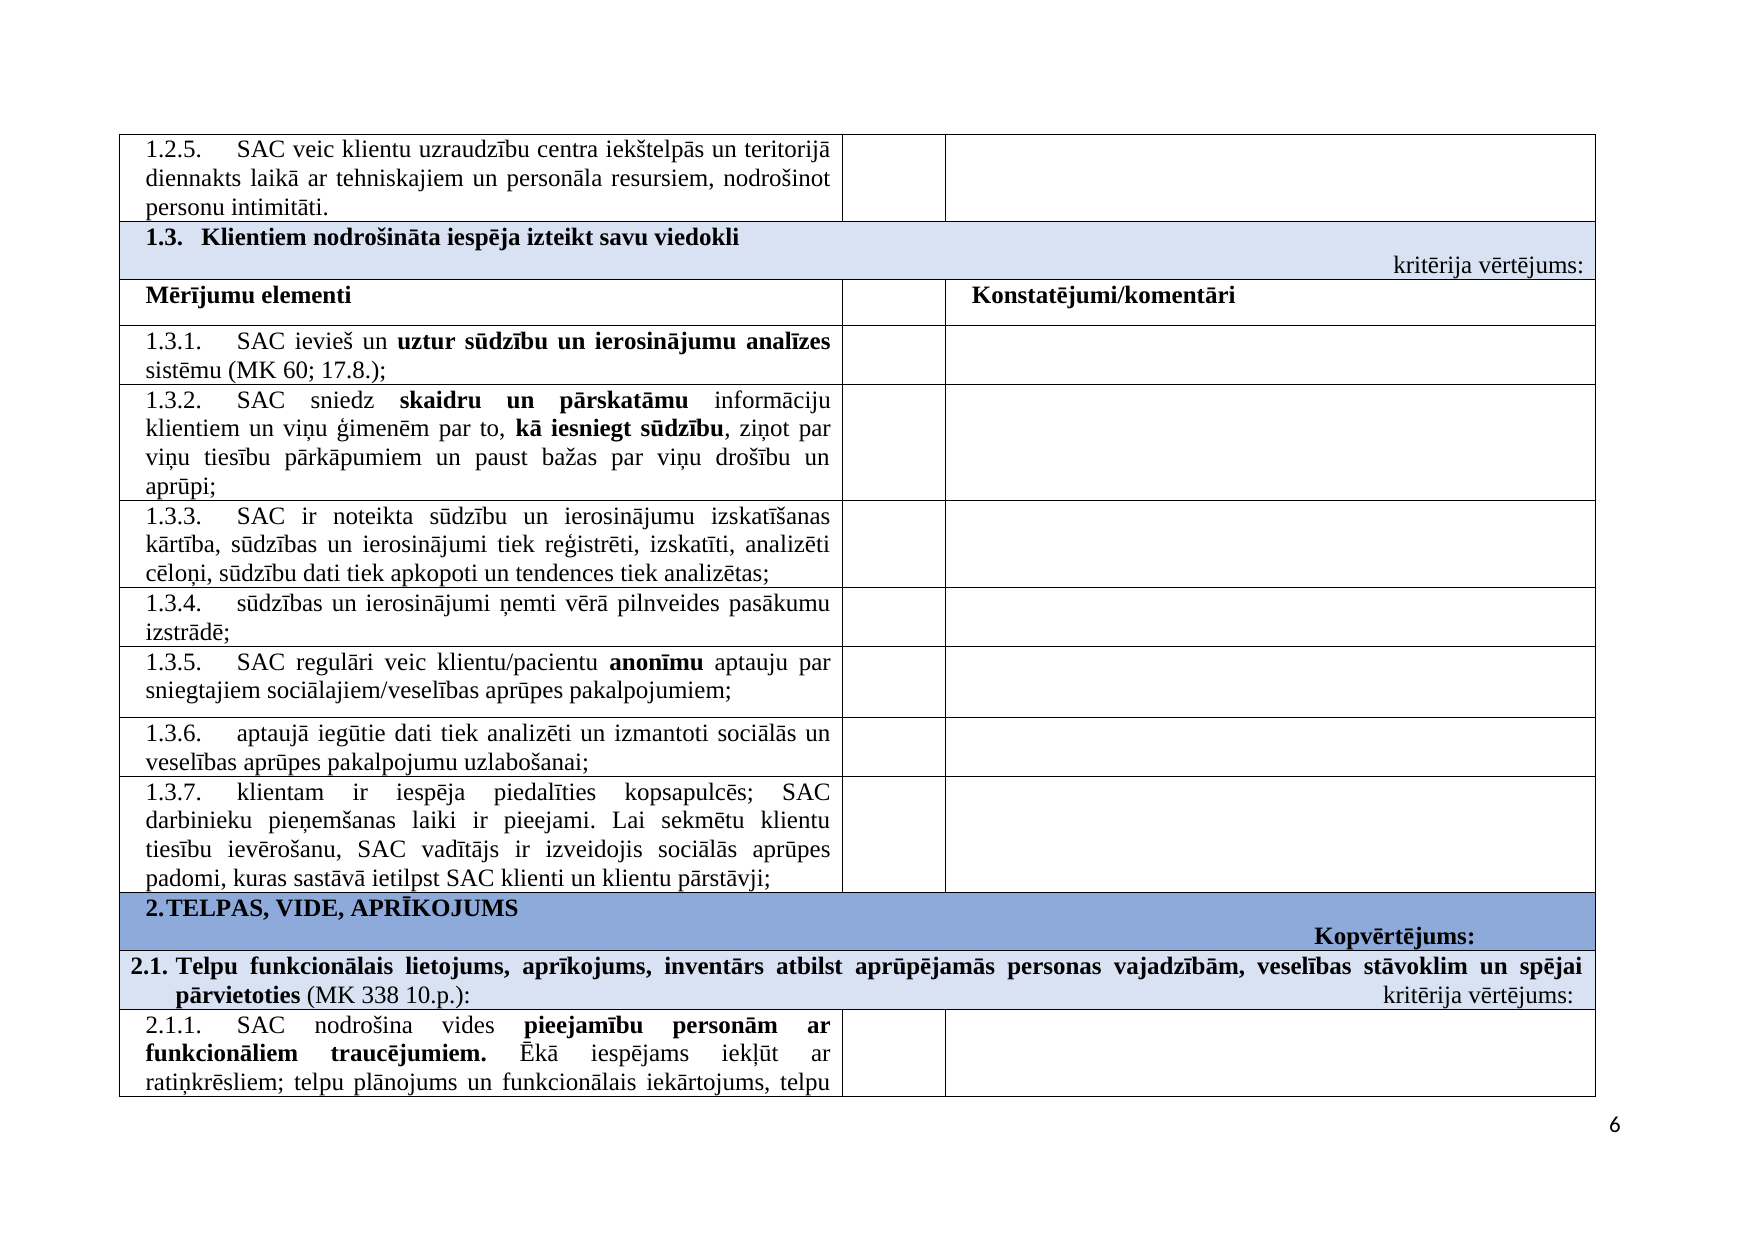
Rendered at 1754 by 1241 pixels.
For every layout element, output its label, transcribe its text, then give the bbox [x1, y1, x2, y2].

table_cell SAC veic klientu uzraudzību centra iekštelpās un teritorijā diennakts laikā ar tehniskajiem un personāla resursiem, nodrošinot personu intimitāti. [120, 135, 842, 221]
table_cell [946, 777, 1595, 892]
table_cell SAC ir noteikta sūdzību un ierosinājumu izskatīšanas kārtība, sūdzības un ierosinājumi tiek reģistrēti, izskatīti, analizēti cēloņi, sūdzību dati tiek apkopoti un tendences tiek analizētas; [120, 501, 842, 587]
table_cell sūdzības un ierosinājumi ņemti vērā pilnveides pasākumu izstrādē; [120, 588, 842, 646]
table_cell [946, 718, 1595, 776]
table_cell SAC ievieš un uztur sūdzību un ierosinājumu analīzes sistēmu (MK 60; 17.8.); [120, 326, 842, 384]
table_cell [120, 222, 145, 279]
table_cell [843, 718, 945, 776]
table_cell Konstatējumi/komentāri [946, 280, 1595, 325]
table_cell Mērījumu elementi [120, 280, 842, 325]
table_cell [843, 647, 945, 717]
table_cell Telpu funkcionālais lietojums, aprīkojums, inventārs atbilst aprūpējamās personas vajadzībām, veselības stāvoklim un spējai pārvietoties (MK 338 10.p.): kritērija vērtējums: [120, 951, 1595, 1009]
table_cell [946, 385, 1595, 500]
table_cell [843, 326, 945, 384]
table_cell [843, 777, 945, 892]
table_cell [843, 135, 945, 221]
table_cell [843, 385, 945, 500]
table_cell [946, 135, 1595, 221]
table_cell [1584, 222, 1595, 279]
table_cell TELPAS, VIDE, APRĪKOJUMS Kopvērtējums: [120, 893, 1595, 950]
table_cell SAC sniedz skaidru un pārskatāmu informāciju klientiem un viņu ģimenēm par to, kā iesniegt sūdzību, ziņot par viņu tiesību pārkāpumiem un paust bažas par viņu drošību un aprūpi; [120, 385, 842, 500]
table_cell [946, 647, 1595, 717]
table_cell [843, 588, 945, 646]
table_cell [946, 501, 1595, 587]
table_cell SAC regulāri veic klientu/pacientu anonīmu aptauju par sniegtajiem sociālajiem/veselības aprūpes pakalpojumiem; [120, 647, 842, 717]
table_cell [120, 1010, 842, 1096]
table_cell [843, 1010, 945, 1096]
table_cell [843, 501, 945, 587]
table_cell [946, 326, 1595, 384]
table_cell [843, 280, 945, 325]
table_cell klientam ir iespēja piedalīties kopsapulcēs; SAC darbinieku pieņemšanas laiki ir pieejami. Lai sekmētu klientu tiesību ievērošanu, SAC vadītājs ir izveidojis sociālās aprūpes padomi, kuras sastāvā ietilpst SAC klienti un klientu pārstāvji; [120, 777, 842, 892]
table_cell [946, 1010, 1595, 1096]
table_cell aptaujā iegūtie dati tiek analizēti un izmantoti sociālās un veselības aprūpes pakalpojumu uzlabošanai; [120, 718, 842, 776]
table_cell [946, 588, 1595, 646]
